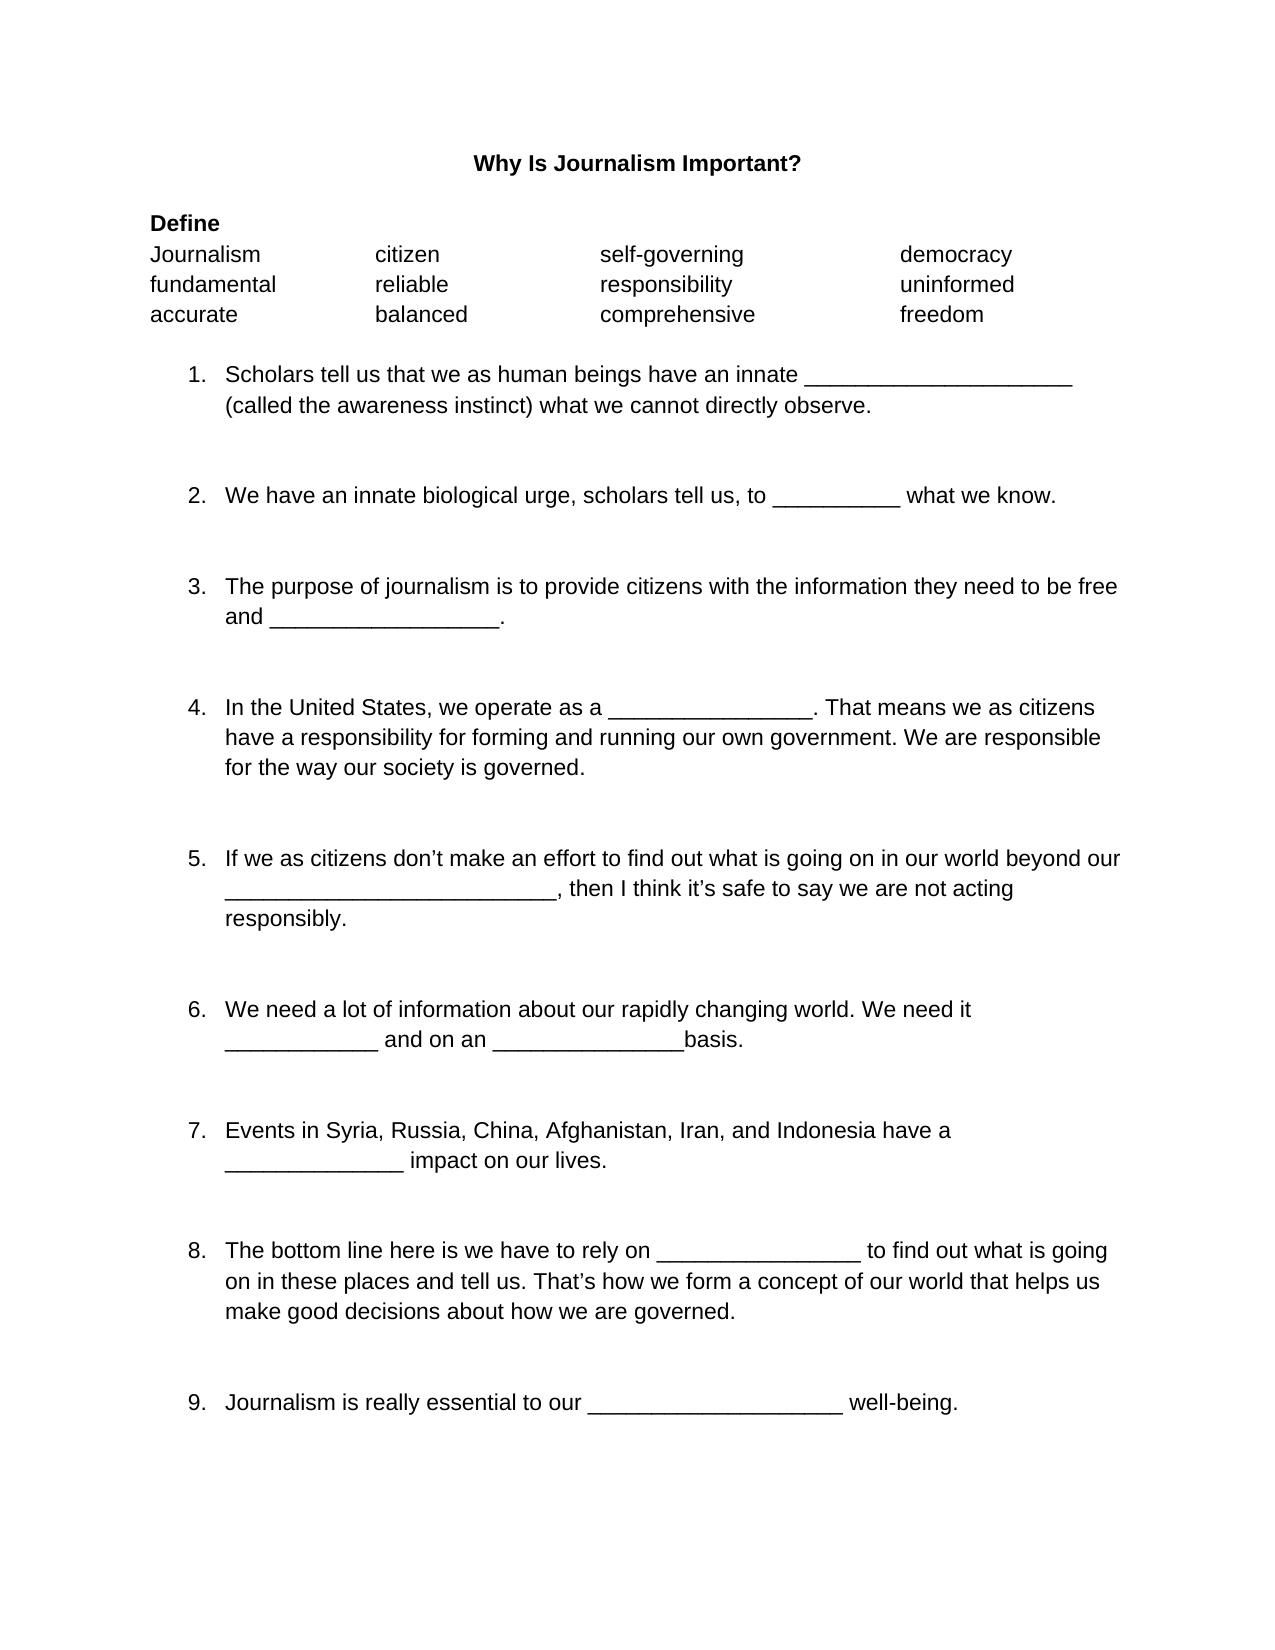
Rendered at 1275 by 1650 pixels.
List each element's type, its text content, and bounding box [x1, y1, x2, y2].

list The bottom line here is we have to rely on ________________ to find out what is going on in these places and tell us. That’s how we form a concept of our world that helps us make good decisions about how we are governed. [188, 1237, 1125, 1385]
list Scholars tell us that we as human beings have an innate _____________________ (called the awareness instinct) what we cannot directly observe. [188, 361, 1125, 478]
text Why Is Journalism Important? [150, 150, 1125, 176]
text accurate balanced comprehensive freedom [150, 301, 1125, 327]
list We have an innate biological urge, scholars tell us, to __________ what we know. [188, 482, 1125, 569]
text Journalism citizen self-governing democracy [150, 241, 1125, 267]
list The purpose of journalism is to provide citizens with the information they need to be free and __________________. [188, 573, 1125, 690]
list Journalism is really essential to our ____________________ well-being. [188, 1388, 1125, 1445]
text Define [150, 210, 1125, 237]
list If we as citizens don’t make an effort to find out what is going on in our world beyond our __________________________, then I think it’s safe to say we are not acting responsibly. [188, 845, 1125, 992]
list We need a lot of information about our rapidly changing world. We need it ____________ and on an _______________basis. [188, 996, 1125, 1113]
list In the United States, we operate as a ________________. That means we as citizens have a responsibility for forming and running our own government. We are responsible for the way our society is governed. [188, 694, 1125, 841]
list Events in Syria, Russia, China, Afghanistan, Iran, and Indonesia have a ______________ impact on our lives. [188, 1117, 1125, 1234]
text fundamental reliable responsibility uninformed [150, 271, 1125, 297]
